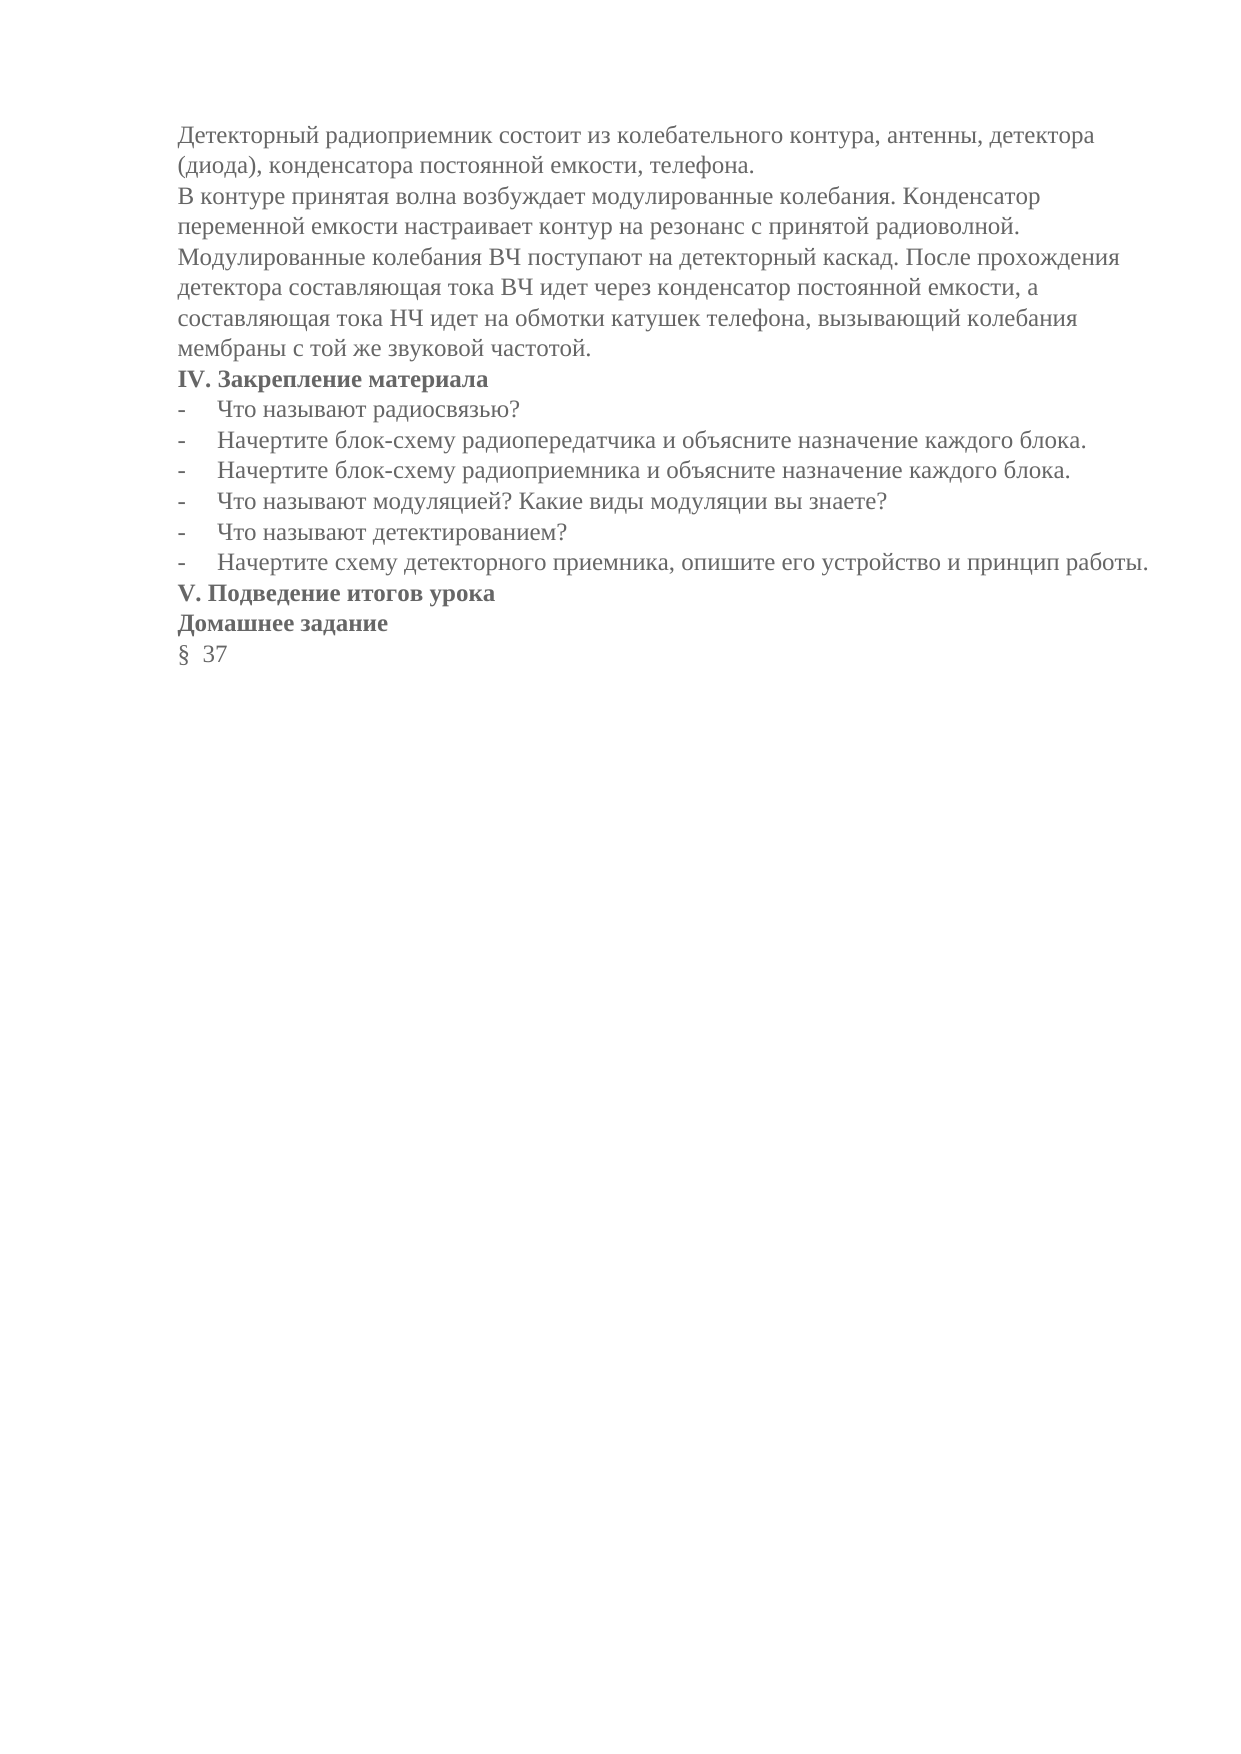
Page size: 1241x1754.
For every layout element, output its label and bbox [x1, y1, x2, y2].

table_cell [177, 118, 1152, 667]
